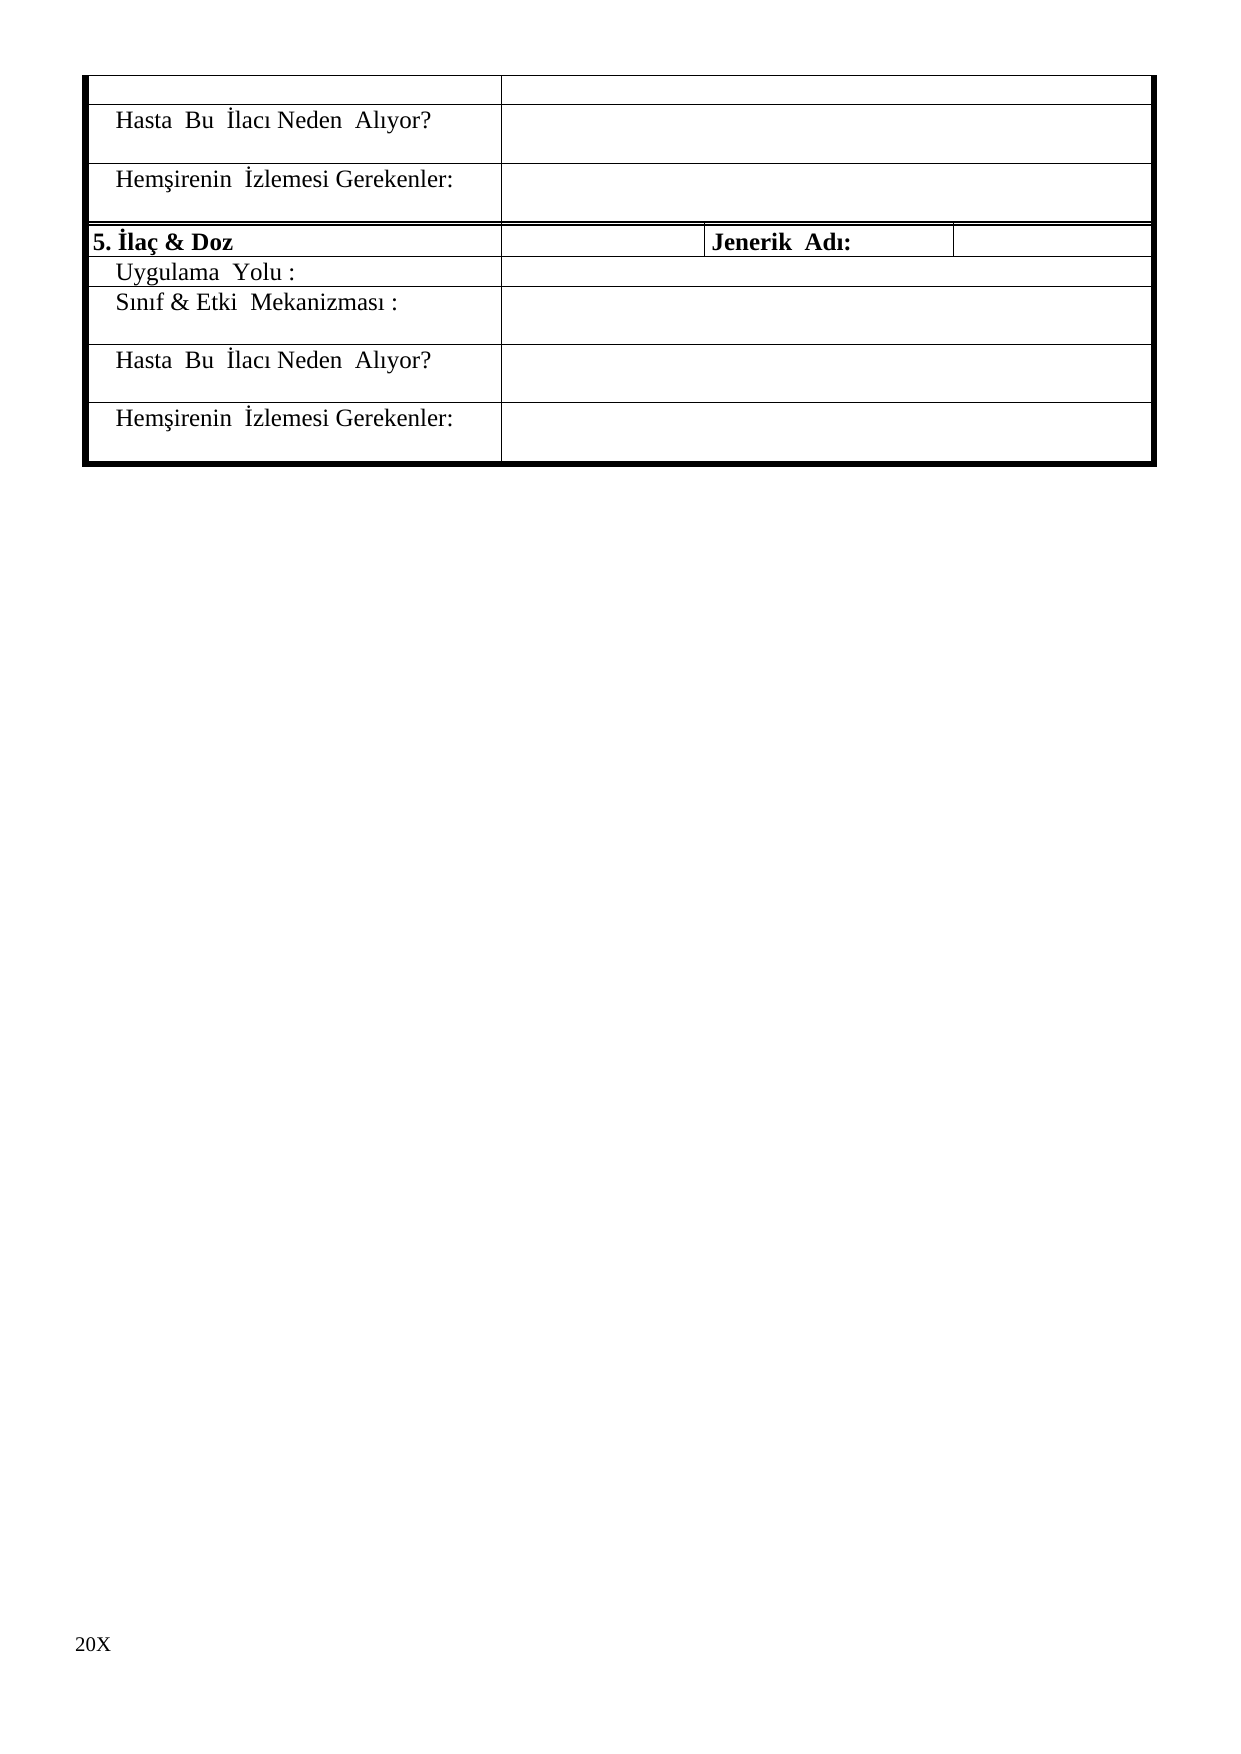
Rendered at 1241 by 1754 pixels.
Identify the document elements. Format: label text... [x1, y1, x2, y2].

table_cell [502, 287, 1151, 344]
table_cell Sınıf & Etki Mekanizması : [89, 287, 501, 344]
table_cell [954, 226, 1151, 256]
table_cell [502, 76, 1151, 104]
table_cell 5. İlaç & Doz [89, 226, 501, 256]
table_cell Jenerik Adı: [705, 226, 953, 256]
table_cell [502, 345, 1151, 402]
table_cell [502, 226, 704, 256]
table_cell [502, 164, 1151, 221]
table_cell [502, 105, 1151, 163]
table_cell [89, 76, 501, 104]
table_cell [502, 403, 1151, 461]
table_cell Uygulama Yolu : [89, 257, 501, 286]
table_cell Hemşirenin İzlemesi Gerekenler: [89, 164, 501, 221]
table_cell Hasta Bu İlacı Neden Alıyor? [89, 105, 501, 163]
table_cell Hemşirenin İzlemesi Gerekenler: [89, 403, 501, 461]
table_cell Hasta Bu İlacı Neden Alıyor? [89, 345, 501, 402]
table_cell [502, 257, 1151, 286]
